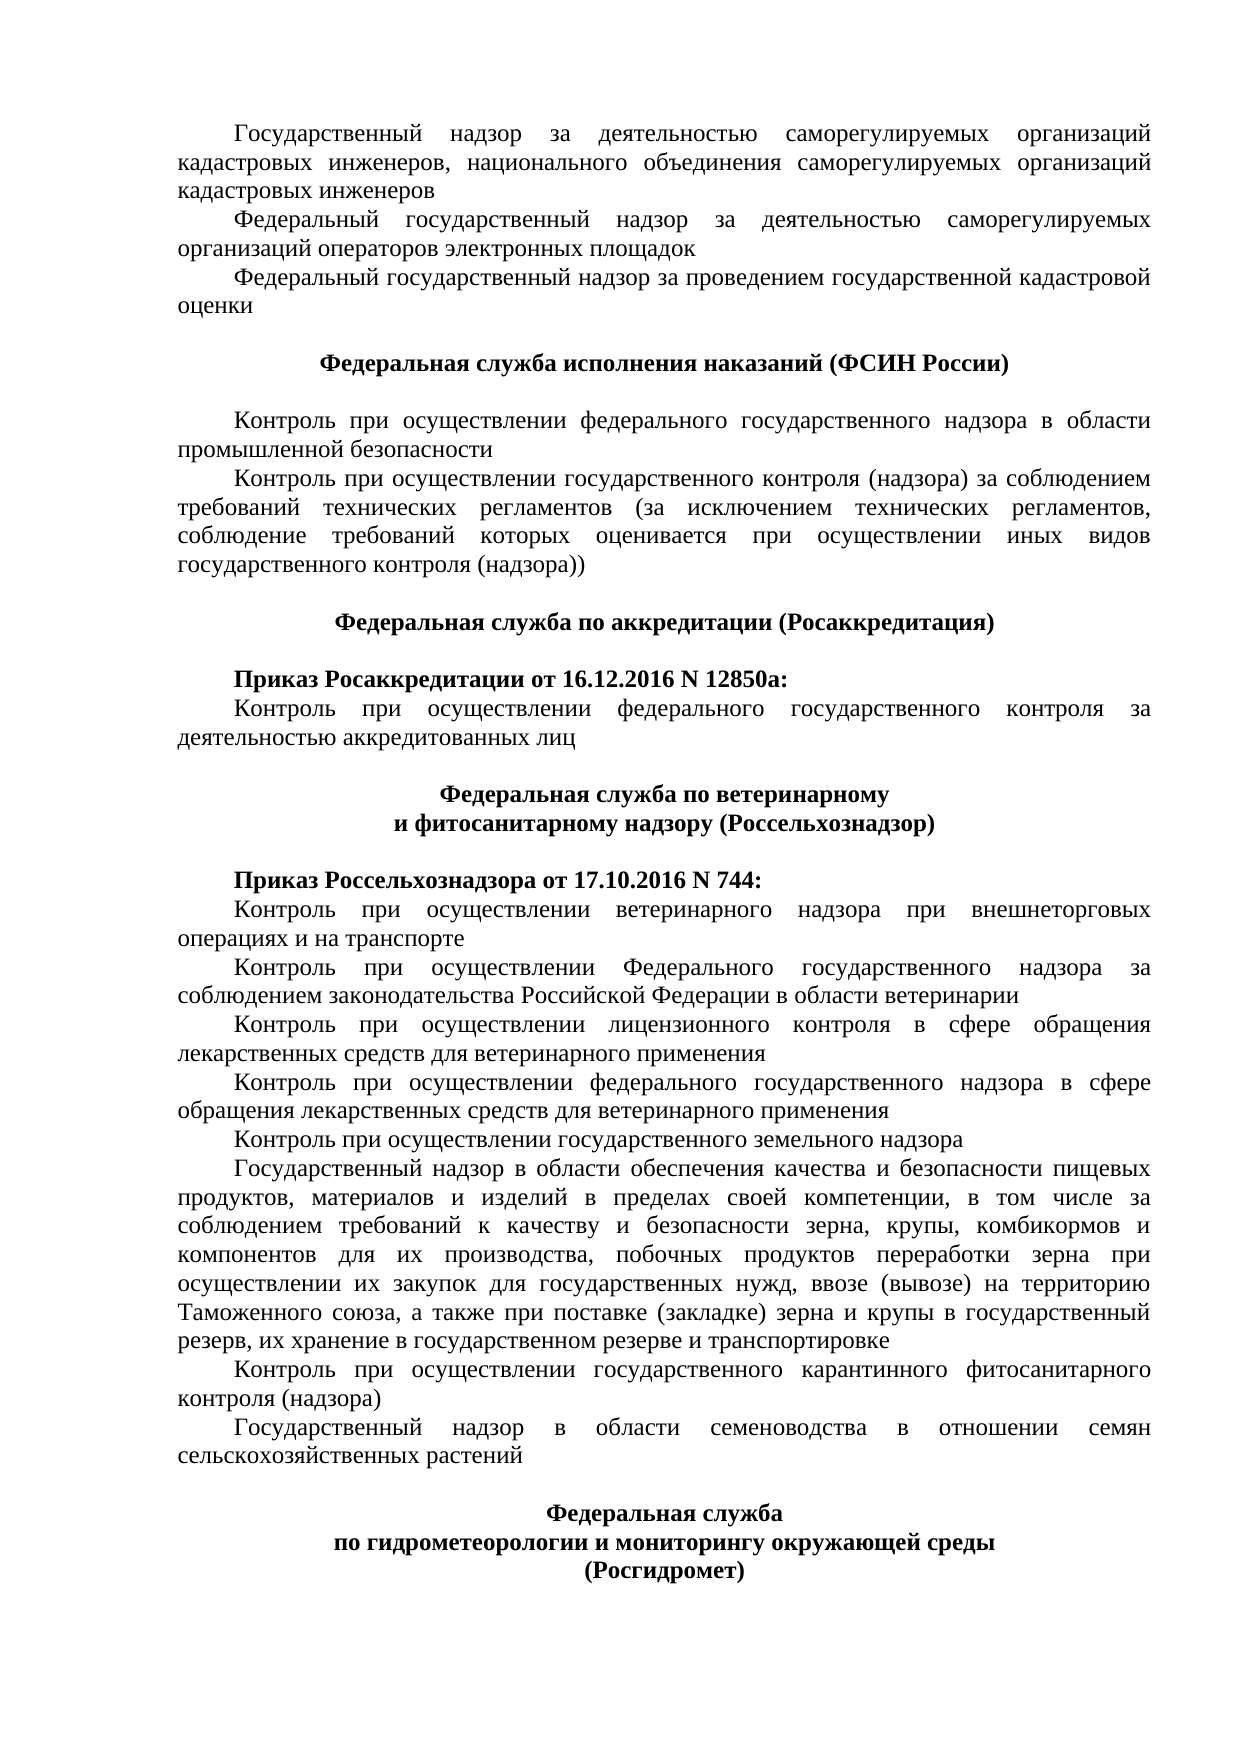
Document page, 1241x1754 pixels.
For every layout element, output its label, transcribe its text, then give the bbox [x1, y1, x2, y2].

text Государственный надзор в области обеспечения качества и безопасности пищевых продуктов, материалов и изделий в пределах своей компетенции, в том числе за соблюдением требований к качеству и безопасности зерна, крупы, комбикормов и компонентов для их производства, побочных продуктов переработки зерна при осуществлении их закупок для государственных нужд, ввозе (вывозе) на территорию Таможенного союза, а также при поставке (закладке) зерна и крупы в государственный резерв, их хранение в государственном резерве и транспортировке [177, 1153, 1152, 1354]
text Федеральная служба по аккредитации (Росаккредитация) [177, 607, 1152, 636]
text Федеральная служба по ветеринарному [177, 779, 1152, 808]
text Контроль при осуществлении государственного карантинного фитосанитарного контроля (надзора) [177, 1354, 1152, 1412]
text по гидрометеорологии и мониторингу окружающей среды [177, 1527, 1152, 1556]
text и фитосанитарному надзору (Россельхознадзор) [177, 808, 1152, 837]
text Государственный надзор за деятельностью саморегулируемых организаций кадастровых инженеров, национального объединения саморегулируемых организаций кадастровых инженеров [177, 118, 1152, 204]
text Контроль при осуществлении ветеринарного надзора при внешнеторговых операциях и на транспорте [177, 894, 1152, 952]
text Приказ Россельхознадзора от 17.10.2016 N 744: [177, 866, 1152, 894]
text Федеральный государственный надзор за деятельностью саморегулируемых организаций операторов электронных площадок [177, 204, 1152, 262]
text Контроль при осуществлении федерального государственного контроля за деятельностью аккредитованных лиц [177, 693, 1152, 751]
text Приказ Росаккредитации от 16.12.2016 N 12850а: [177, 664, 1152, 693]
text Контроль при осуществлении Федерального государственного надзора за соблюдением законодательства Российской Федерации в области ветеринарии [177, 952, 1152, 1009]
text Контроль при осуществлении лицензионного контроля в сфере обращения лекарственных средств для ветеринарного применения [177, 1009, 1152, 1067]
text Контроль при осуществлении федерального государственного надзора в сфере обращения лекарственных средств для ветеринарного применения [177, 1067, 1152, 1124]
text Контроль при осуществлении федерального государственного надзора в области промышленной безопасности [177, 406, 1152, 463]
text Федеральный государственный надзор за проведением государственной кадастровой оценки [177, 262, 1152, 319]
text Федеральная служба [177, 1498, 1152, 1527]
text Контроль при осуществлении государственного земельного надзора [177, 1124, 1152, 1153]
text Федеральная служба исполнения наказаний (ФСИН России) [177, 348, 1152, 377]
text Государственный надзор в области семеноводства в отношении семян сельскохозяйственных растений [177, 1412, 1152, 1469]
text (Росгидромет) [177, 1556, 1152, 1584]
text Контроль при осуществлении государственного контроля (надзора) за соблюдением требований технических регламентов (за исключением технических регламентов, соблюдение требований которых оценивается при осуществлении иных видов государственного контроля (надзора)) [177, 463, 1152, 578]
